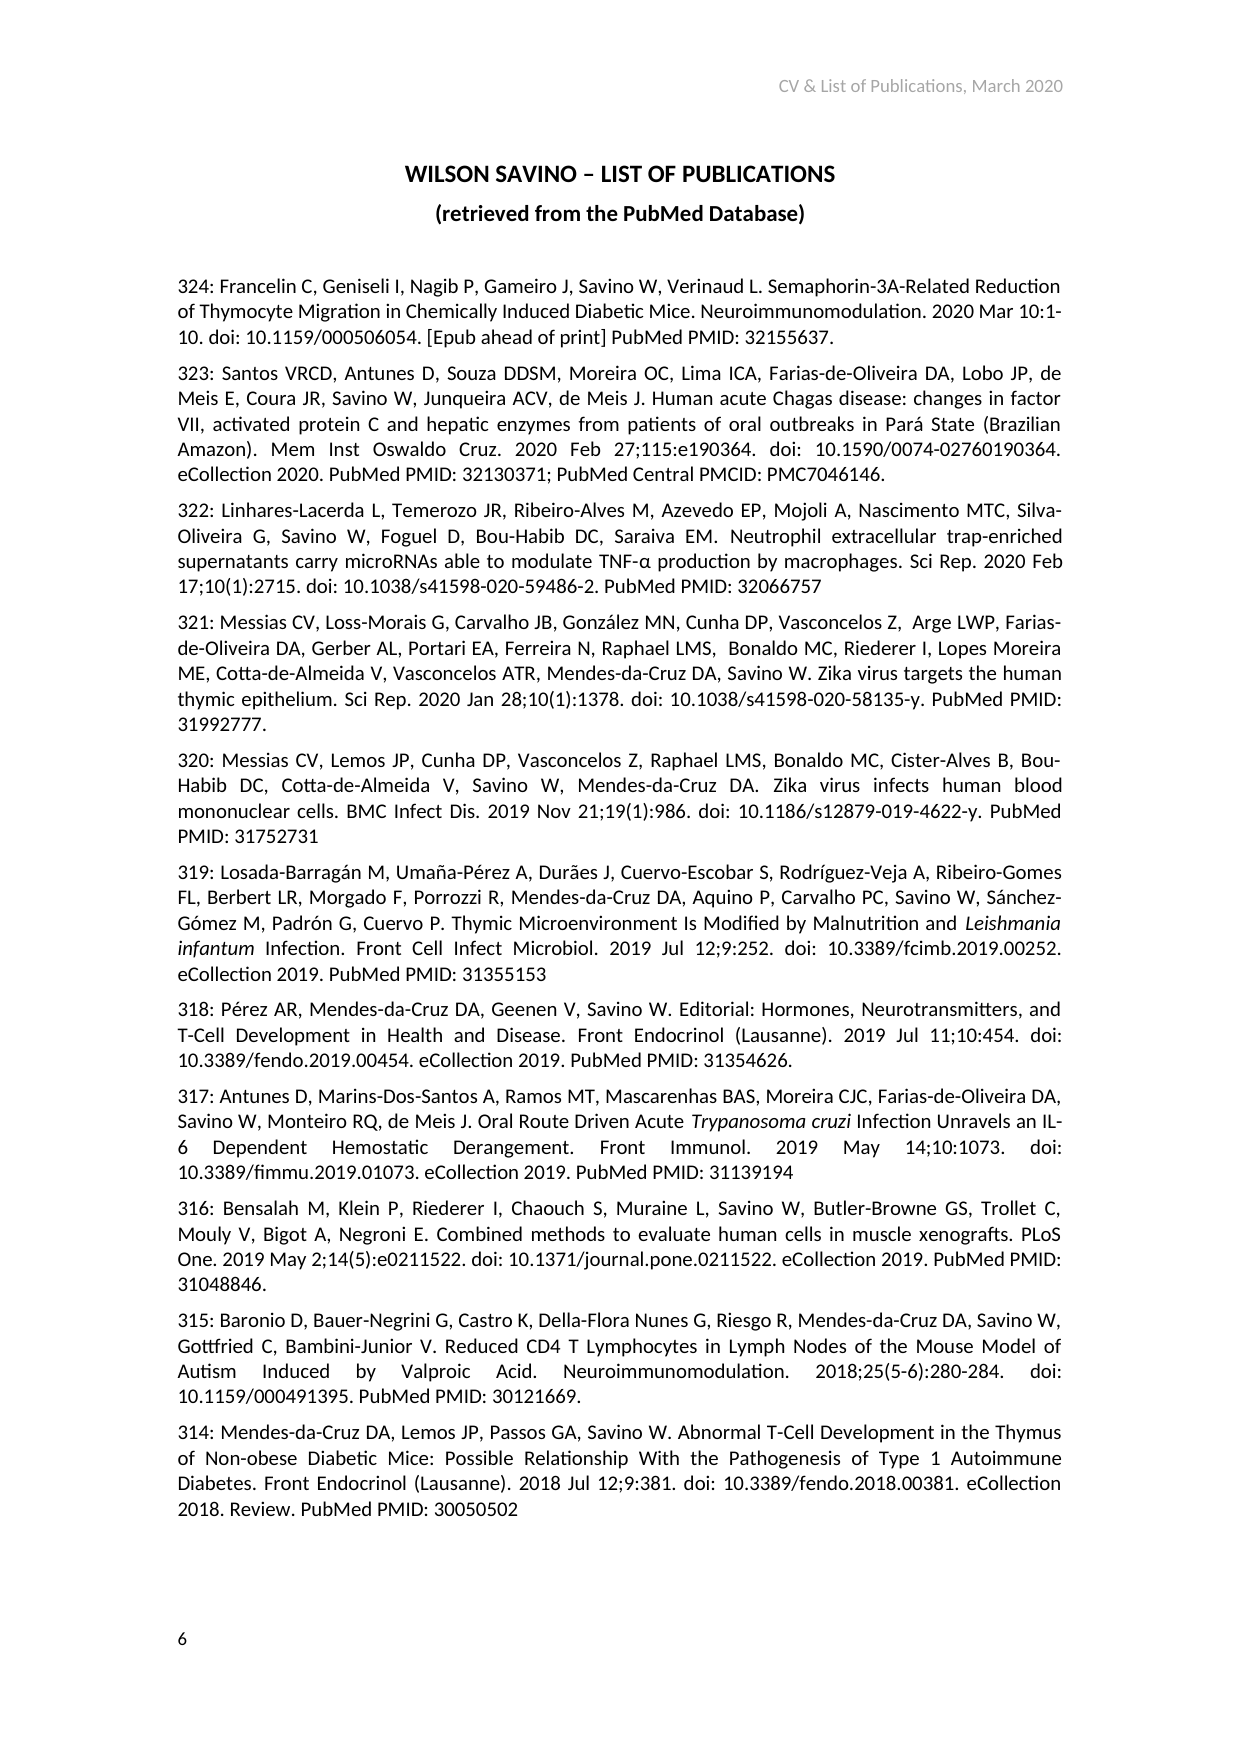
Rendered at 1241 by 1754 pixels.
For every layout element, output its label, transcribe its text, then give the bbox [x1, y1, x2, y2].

text 317: Antunes D, Marins-Dos-Santos A, Ramos MT, Mascarenhas BAS, Moreira CJC, Farias-de-Oliveira DA, Savino W, Monteiro RQ, de Meis J. Oral Route Driven Acute Trypanosoma cruzi Infection Unravels an IL-6 Dependent Hemostatic Derangement. Front Immunol. 2019 May 14;10:1073. doi: 10.3389/fimmu.2019.01073. eCollection 2019. PubMed PMID: 31139194 [177, 1083, 1063, 1185]
text 315: Baronio D, Bauer-Negrini G, Castro K, Della-Flora Nunes G, Riesgo R, Mendes-da-Cruz DA, Savino W, Gottfried C, Bambini-Junior V. Reduced CD4 T Lymphocytes in Lymph Nodes of the Mouse Model of Autism Induced by Valproic Acid. Neuroimmunomodulation. 2018;25(5-6):280-284. doi: 10.1159/000491395. PubMed PMID: 30121669. [177, 1307, 1063, 1409]
text 316: Bensalah M, Klein P, Riederer I, Chaouch S, Muraine L, Savino W, Butler-Browne GS, Trollet C, Mouly V, Bigot A, Negroni E. Combined methods to evaluate human cells in muscle xenografts. PLoS One. 2019 May 2;14(5):e0211522. doi: 10.1371/journal.pone.0211522. eCollection 2019. PubMed PMID: 31048846. [177, 1195, 1063, 1297]
text 321: Messias CV, Loss-Morais G, Carvalho JB, González MN, Cunha DP, Vasconcelos Z, Arge LWP, Farias-de-Oliveira DA, Gerber AL, Portari EA, Ferreira N, Raphael LMS, Bonaldo MC, Riederer I, Lopes Moreira ME, Cotta-de-Almeida V, Vasconcelos ATR, Mendes-da-Cruz DA, Savino W. Zika virus targets the human thymic epithelium. Sci Rep. 2020 Jan 28;10(1):1378. doi: 10.1038/s41598-020-58135-y. PubMed PMID: 31992777. [177, 609, 1063, 737]
text 322: Linhares-Lacerda L, Temerozo JR, Ribeiro-Alves M, Azevedo EP, Mojoli A, Nascimento MTC, Silva-Oliveira G, Savino W, Foguel D, Bou-Habib DC, Saraiva EM. Neutrophil extracellular trap-enriched supernatants carry microRNAs able to modulate TNF-α production by macrophages. Sci Rep. 2020 Feb 17;10(1):2715. doi: 10.1038/s41598-020-59486-2. PubMed PMID: 32066757 [177, 497, 1063, 599]
text (retrieved from the PubMed Database) [177, 199, 1063, 227]
text WILSON SAVINO – LIST OF PUBLICATIONS [177, 158, 1063, 188]
text 319: Losada-Barragán M, Umaña-Pérez A, Durães J, Cuervo-Escobar S, Rodríguez-Veja A, Ribeiro-Gomes FL, Berbert LR, Morgado F, Porrozzi R, Mendes-da-Cruz DA, Aquino P, Carvalho PC, Savino W, Sánchez-Gómez M, Padrón G, Cuervo P. Thymic Microenvironment Is Modified by Malnutrition and Leishmania infantum Infection. Front Cell Infect Microbiol. 2019 Jul 12;9:252. doi: 10.3389/fcimb.2019.00252. eCollection 2019. PubMed PMID: 31355153 [177, 859, 1063, 986]
text 324: Francelin C, Geniseli I, Nagib P, Gameiro J, Savino W, Verinaud L. Semaphorin-3A-Related Reduction of Thymocyte Migration in Chemically Induced Diabetic Mice. Neuroimmunomodulation. 2020 Mar 10:1-10. doi: 10.1159/000506054. [Epub ahead of print] PubMed PMID: 32155637. [177, 273, 1063, 349]
text 323: Santos VRCD, Antunes D, Souza DDSM, Moreira OC, Lima ICA, Farias-de-Oliveira DA, Lobo JP, de Meis E, Coura JR, Savino W, Junqueira ACV, de Meis J. Human acute Chagas disease: changes in factor VII, activated protein C and hepatic enzymes from patients of oral outbreaks in Pará State (Brazilian Amazon). Mem Inst Oswaldo Cruz. 2020 Feb 27;115:e190364. doi: 10.1590/0074-02760190364. eCollection 2020. PubMed PMID: 32130371; PubMed Central PMCID: PMC7046146. [177, 360, 1063, 487]
text 320: Messias CV, Lemos JP, Cunha DP, Vasconcelos Z, Raphael LMS, Bonaldo MC, Cister-Alves B, Bou-Habib DC, Cotta-de-Almeida V, Savino W, Mendes-da-Cruz DA. Zika virus infects human blood mononuclear cells. BMC Infect Dis. 2019 Nov 21;19(1):986. doi: 10.1186/s12879-019-4622-y. PubMed PMID: 31752731 [177, 747, 1063, 849]
text 314: Mendes-da-Cruz DA, Lemos JP, Passos GA, Savino W. Abnormal T-Cell Development in the Thymus of Non-obese Diabetic Mice: Possible Relationship With the Pathogenesis of Type 1 Autoimmune Diabetes. Front Endocrinol (Lausanne). 2018 Jul 12;9:381. doi: 10.3389/fendo.2018.00381. eCollection 2018. Review. PubMed PMID: 30050502 [177, 1419, 1063, 1521]
text 318: Pérez AR, Mendes-da-Cruz DA, Geenen V, Savino W. Editorial: Hormones, Neurotransmitters, and T-Cell Development in Health and Disease. Front Endocrinol (Lausanne). 2019 Jul 11;10:454. doi: 10.3389/fendo.2019.00454. eCollection 2019. PubMed PMID: 31354626. [177, 997, 1063, 1073]
